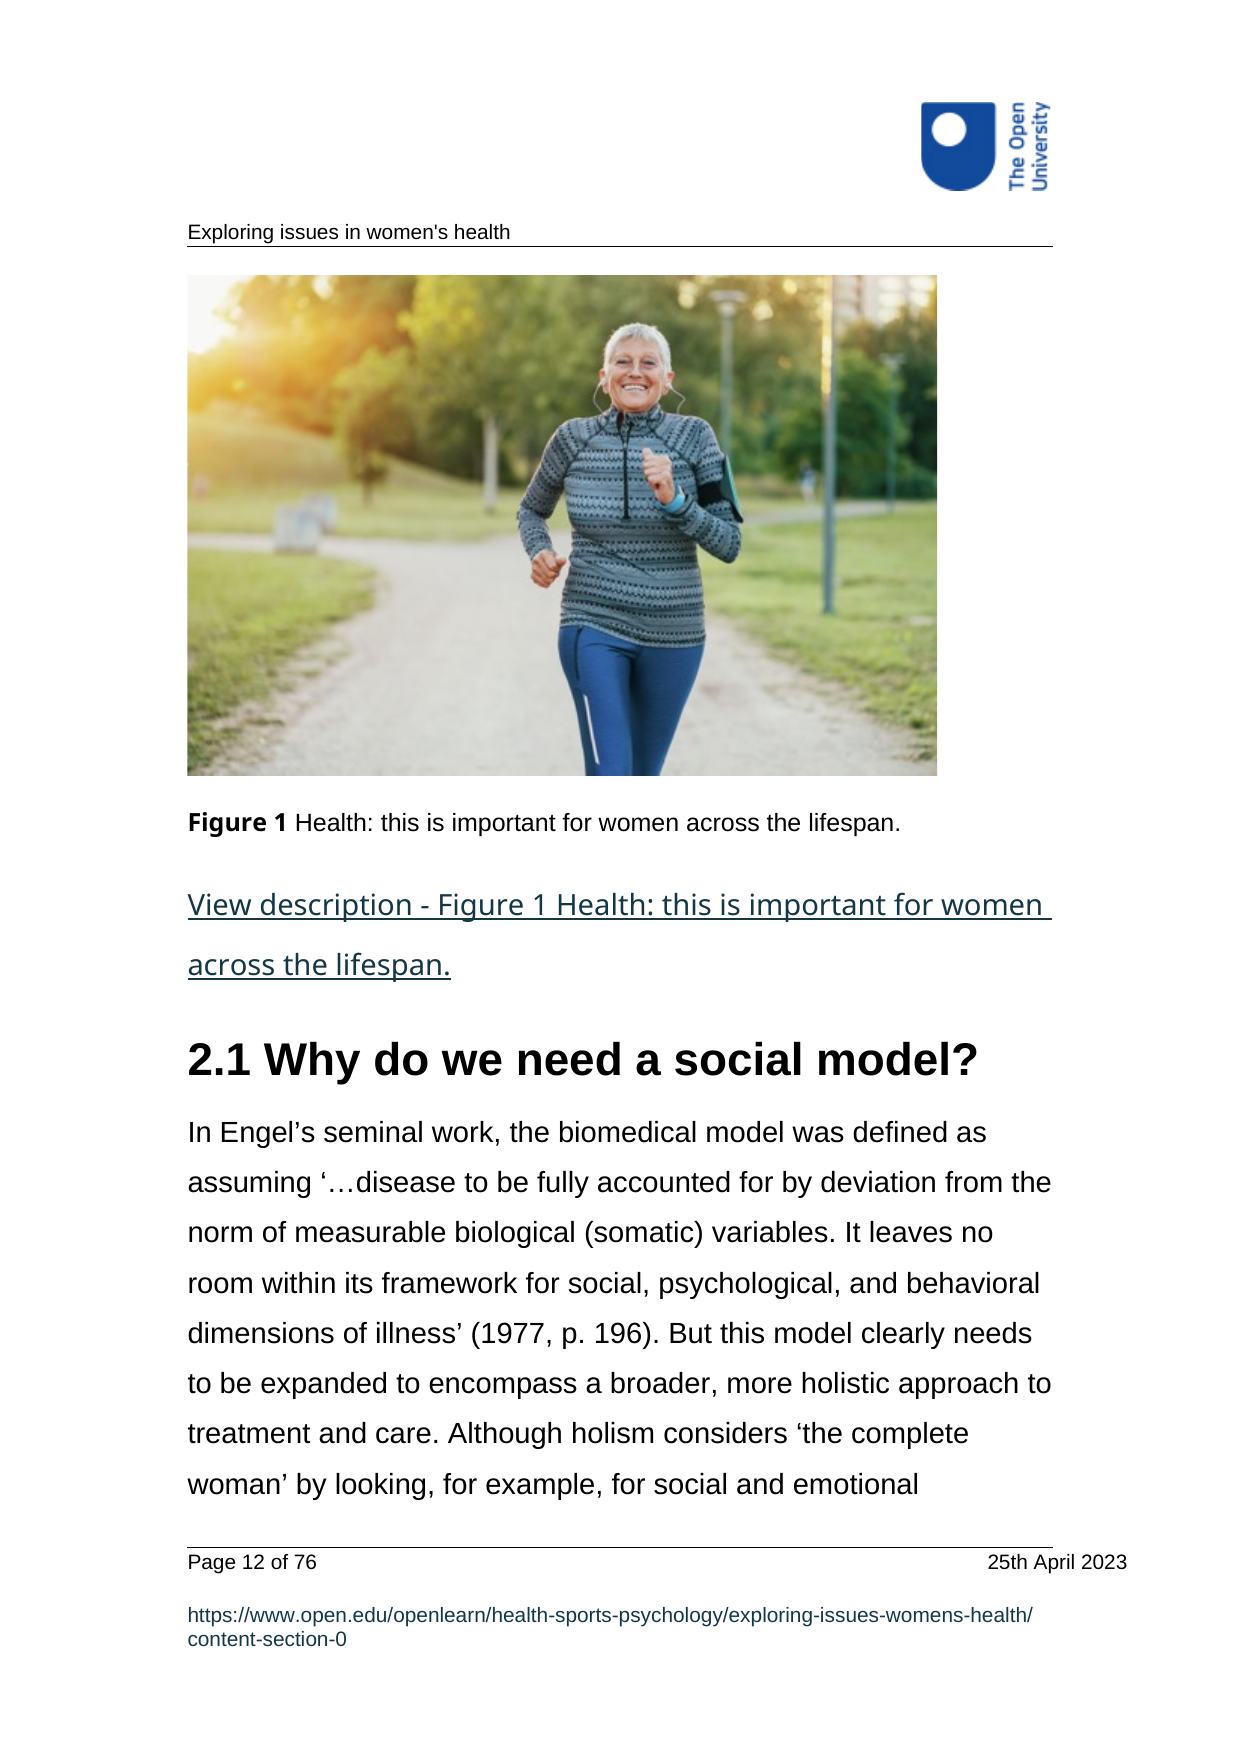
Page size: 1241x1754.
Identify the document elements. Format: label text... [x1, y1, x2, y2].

picture [187, 275, 938, 776]
text View description - Figure 1 Health: this is important for women across the lifespan. [187, 885, 1053, 984]
picture [921, 102, 1052, 191]
subtitle 2.1 Why do we need a social model? [187, 1033, 1053, 1086]
text Figure 1 Health: this is important for women across the lifespan. [187, 804, 1053, 838]
